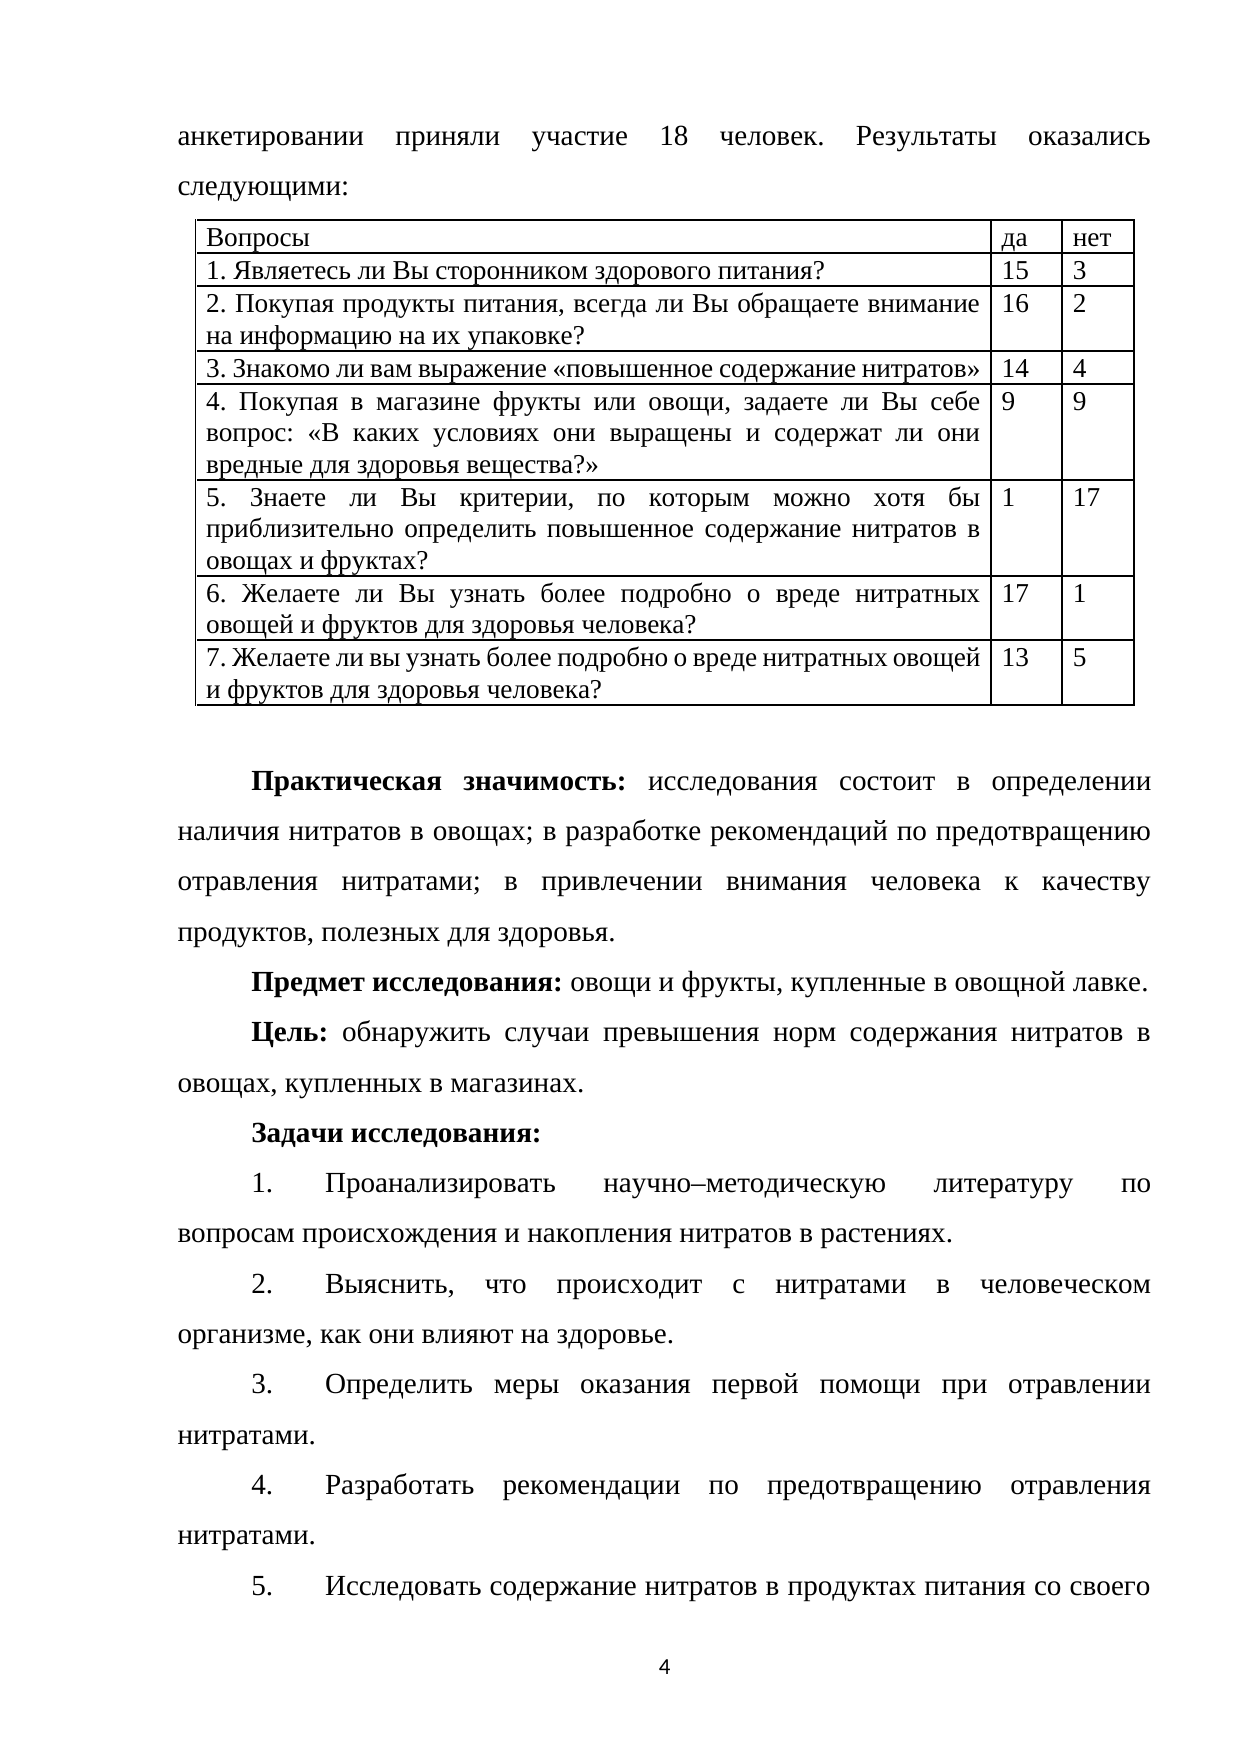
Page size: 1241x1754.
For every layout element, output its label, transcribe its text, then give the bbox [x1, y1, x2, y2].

list Разработать рекомендации по предотвращению отравления нитратами. [177, 1467, 1152, 1551]
list Определить меры оказания первой помощи при отравлении нитратами. [177, 1367, 1152, 1450]
list Проанализировать научно–методическую литературу по вопросам происхождения и накопления нитратов в растениях. [177, 1165, 1152, 1249]
text Практическая значимость: исследования состоит в определении наличия нитратов в овощах; в разработке рекомендаций по предотвращению отравления нитратами; в привлечении внимания человека к качеству продуктов, полезных для здоровья. [177, 763, 1152, 947]
text Предмет исследования: овощи и фрукты, купленные в овощной лавке. [177, 964, 1152, 998]
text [177, 118, 1152, 202]
list Выяснить, что происходит с нитратами в человеческом организме, как они влияют на здоровье. [177, 1266, 1152, 1350]
text Задачи исследования: [177, 1115, 1152, 1148]
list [177, 1568, 1152, 1601]
text Цель: обнаружить случаи превышения норм содержания нитратов в овощах, купленных в магазинах. [177, 1014, 1152, 1098]
